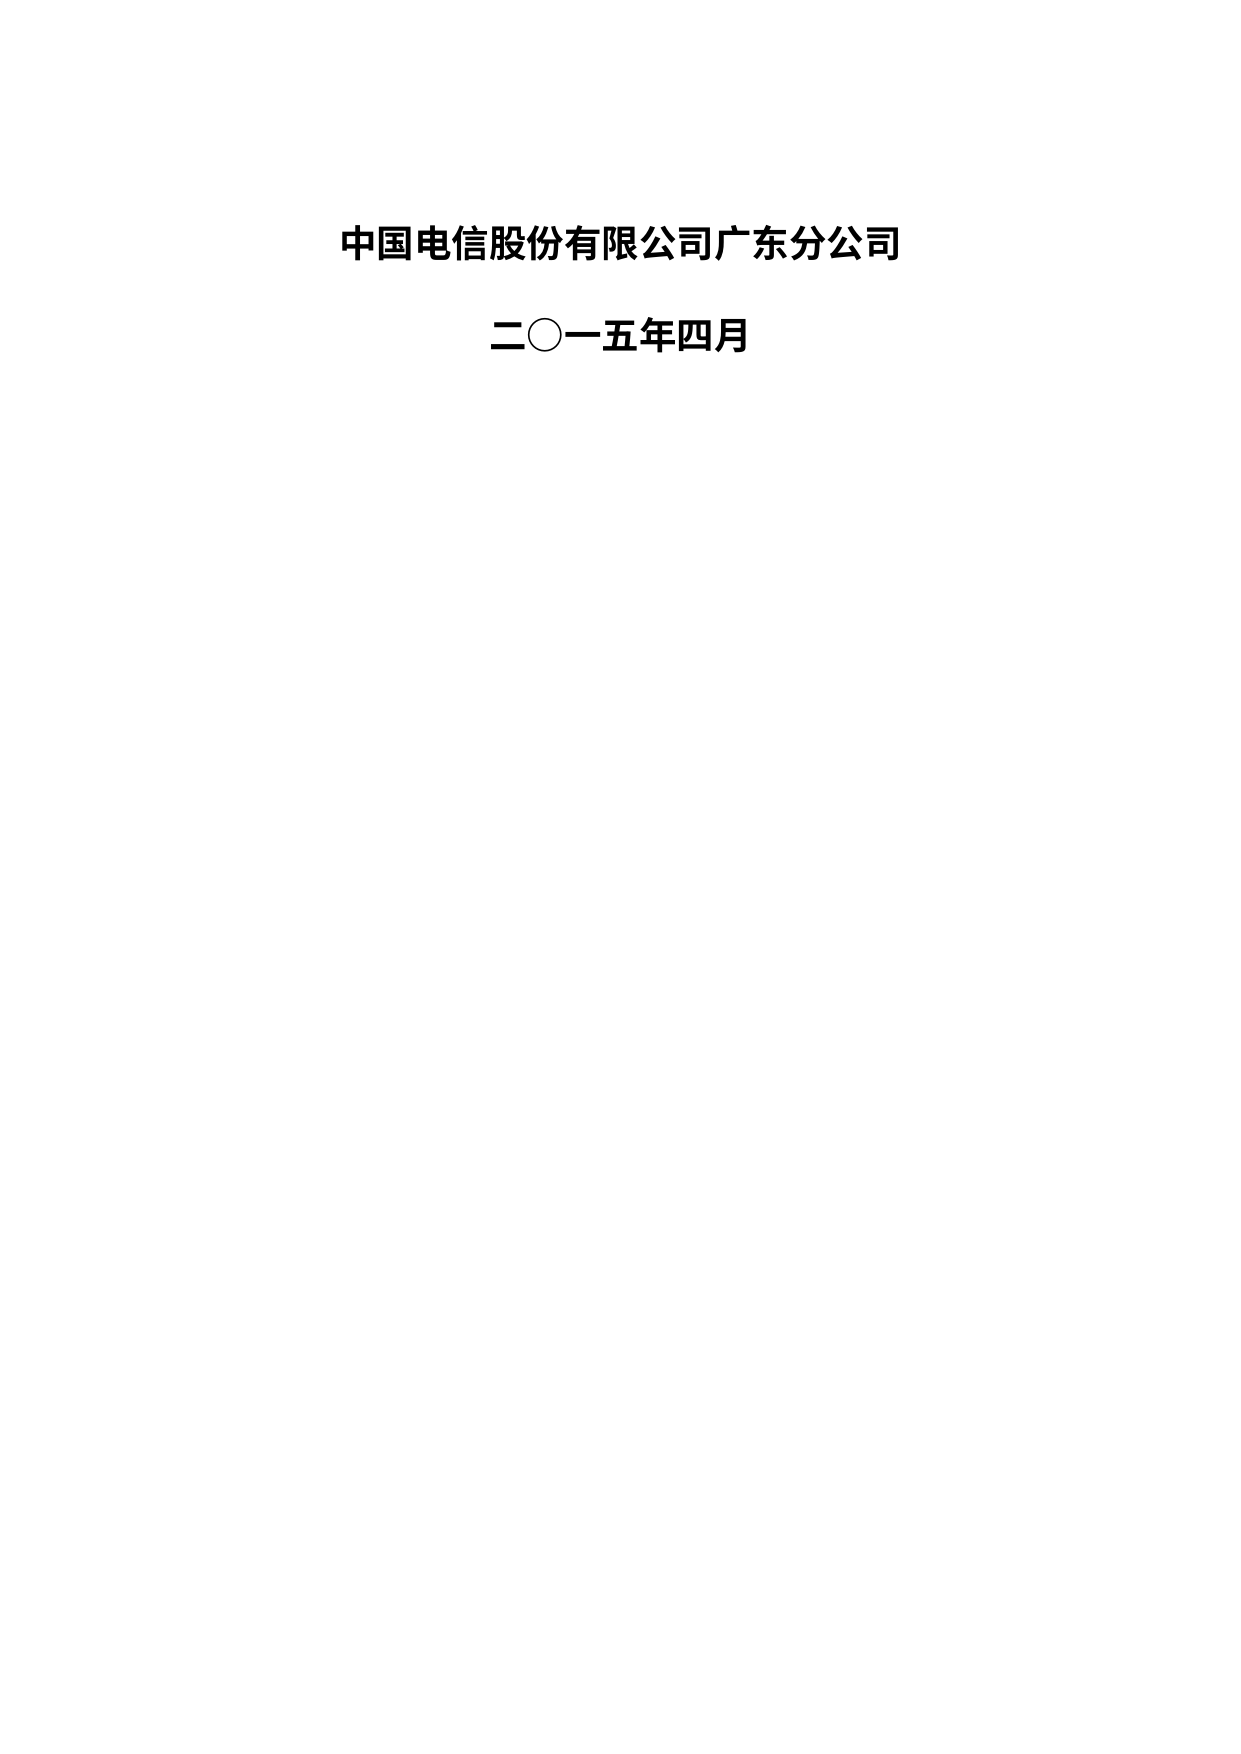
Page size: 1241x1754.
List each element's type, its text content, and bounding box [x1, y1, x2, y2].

text 二○一五年四月 [177, 301, 1063, 366]
text 中国电信股份有限公司广东分公司 [177, 209, 1063, 274]
